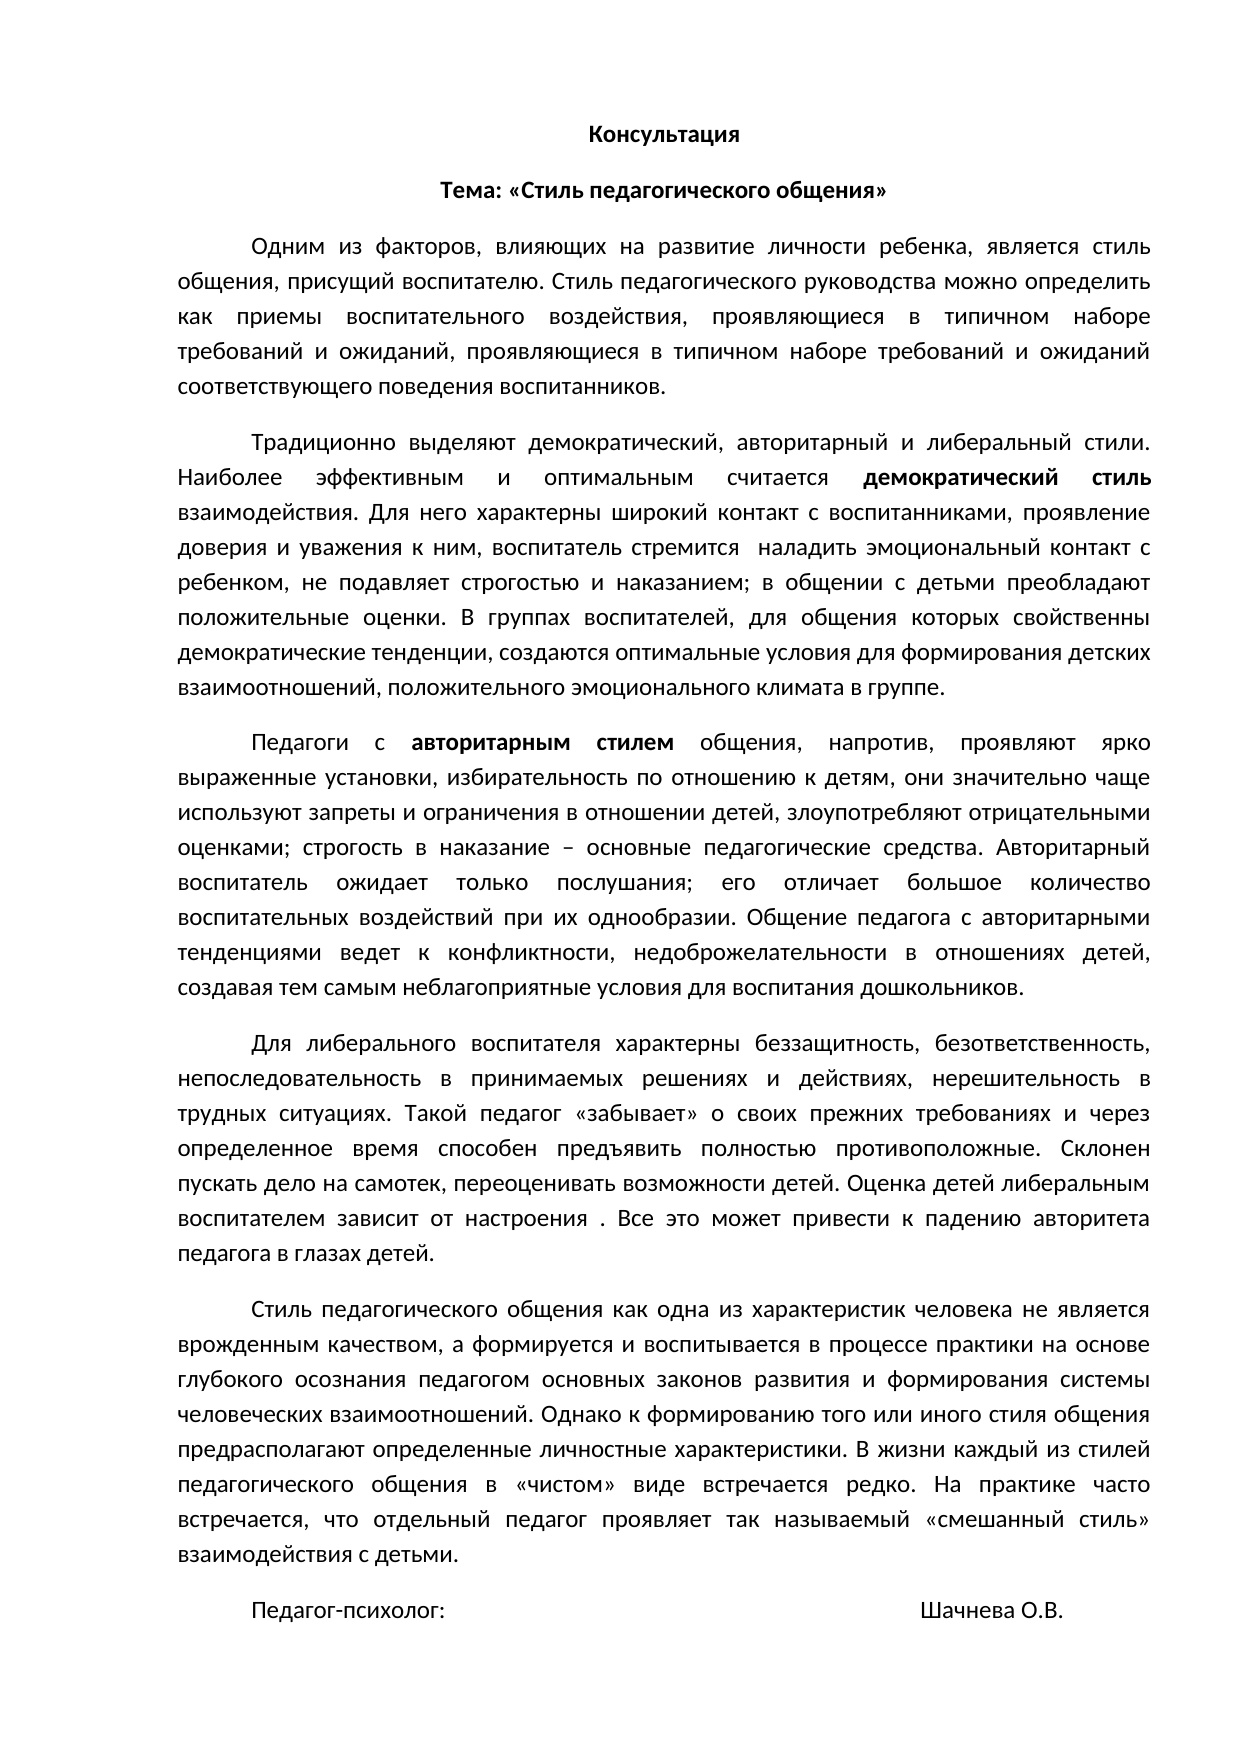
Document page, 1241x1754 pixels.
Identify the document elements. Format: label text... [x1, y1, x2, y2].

text Педагог-психолог: Шачнева О.В. [177, 1594, 1152, 1624]
text Одним из факторов, влияющих на развитие личности ребенка, является стиль общения, присущий воспитателю. Стиль педагогического руководства можно определить как приемы воспитательного воздействия, проявляющиеся в типичном наборе требований и ожиданий, проявляющиеся в типичном наборе требований и ожиданий соответствующего поведения воспитанников. [177, 230, 1152, 400]
text Для либерального воспитателя характерны беззащитность, безответственность, непоследовательность в принимаемых решениях и действиях, нерешительность в трудных ситуациях. Такой педагог «забывает» о своих прежних требованиях и через определенное время способен предъявить полностью противоположные. Склонен пускать дело на самотек, переоценивать возможности детей. Оценка детей либеральным воспитателем зависит от настроения . Все это может привести к падению авторитета педагога в глазах детей. [177, 1027, 1152, 1268]
text Педагоги с авторитарным стилем общения, напротив, проявляют ярко выраженные установки, избирательность по отношению к детям, они значительно чаще используют запреты и ограничения в отношении детей, злоупотребляют отрицательными оценками; строгость в наказание – основные педагогические средства. Авторитарный воспитатель ожидает только послушания; его отличает большое количество воспитательных воздействий при их однообразии. Общение педагога с авторитарными тенденциями ведет к конфликтности, недоброжелательности в отношениях детей, создавая тем самым неблагоприятные условия для воспитания дошкольников. [177, 726, 1152, 1002]
text Консультация [177, 118, 1152, 149]
text Стиль педагогического общения как одна из характеристик человека не является врожденным качеством, а формируется и воспитывается в процессе практики на основе глубокого осознания педагогом основных законов развития и формирования системы человеческих взаимоотношений. Однако к формированию того или иного стиля общения предрасполагают определенные личностные характеристики. В жизни каждый из стилей педагогического общения в «чистом» виде встречается редко. На практике часто встречается, что отдельный педагог проявляет так называемый «смешанный стиль» взаимодействия с детьми. [177, 1293, 1152, 1569]
text Традиционно выделяют демократический, авторитарный и либеральный стили. Наиболее эффективным и оптимальным считается демократический стиль взаимодействия. Для него характерны широкий контакт с воспитанниками, проявление доверия и уважения к ним, воспитатель стремится наладить эмоциональный контакт с ребенком, не подавляет строгостью и наказанием; в общении с детьми преобладают положительные оценки. В группах воспитателей, для общения которых свойственны демократические тенденции, создаются оптимальные условия для формирования детских взаимоотношений, положительного эмоционального климата в группе. [177, 426, 1152, 701]
text Тема: «Стиль педагогического общения» [177, 174, 1152, 204]
